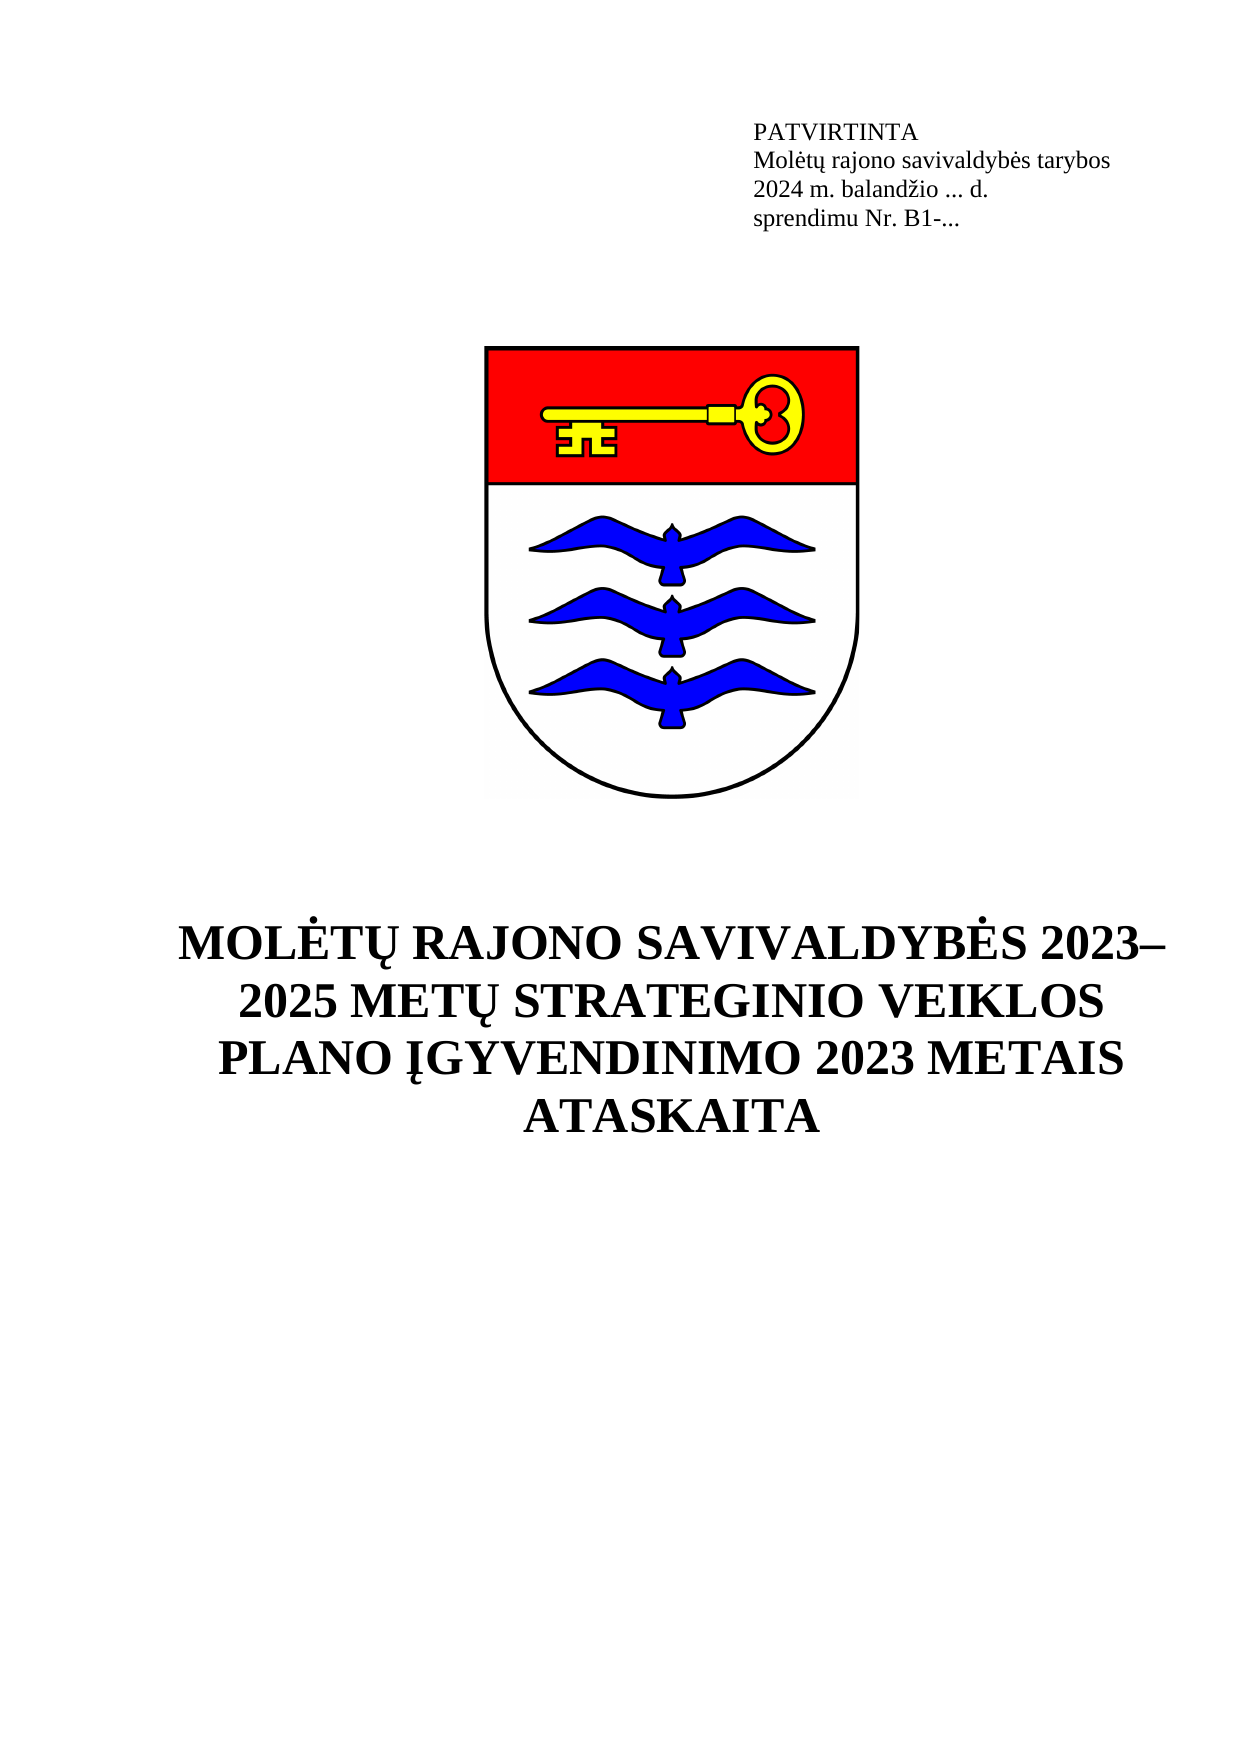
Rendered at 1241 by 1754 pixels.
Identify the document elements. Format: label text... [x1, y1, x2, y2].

text 2024 m. balandžio ... d. [753, 174, 1167, 203]
text MOLĖTŲ RAJONO SAVIVALDYBĖS 2023–2025 METŲ STRATEGINIO VEIKLOS PLANO ĮGYVENDINIMO 2023 METAIS ATASKAITA [177, 913, 1167, 1143]
text sprendimu Nr. B1-... [753, 203, 1167, 232]
text Molėtų rajono savivaldybės tarybos [753, 145, 1167, 174]
text PATVIRTINTA [753, 117, 1167, 145]
picture [484, 346, 860, 799]
